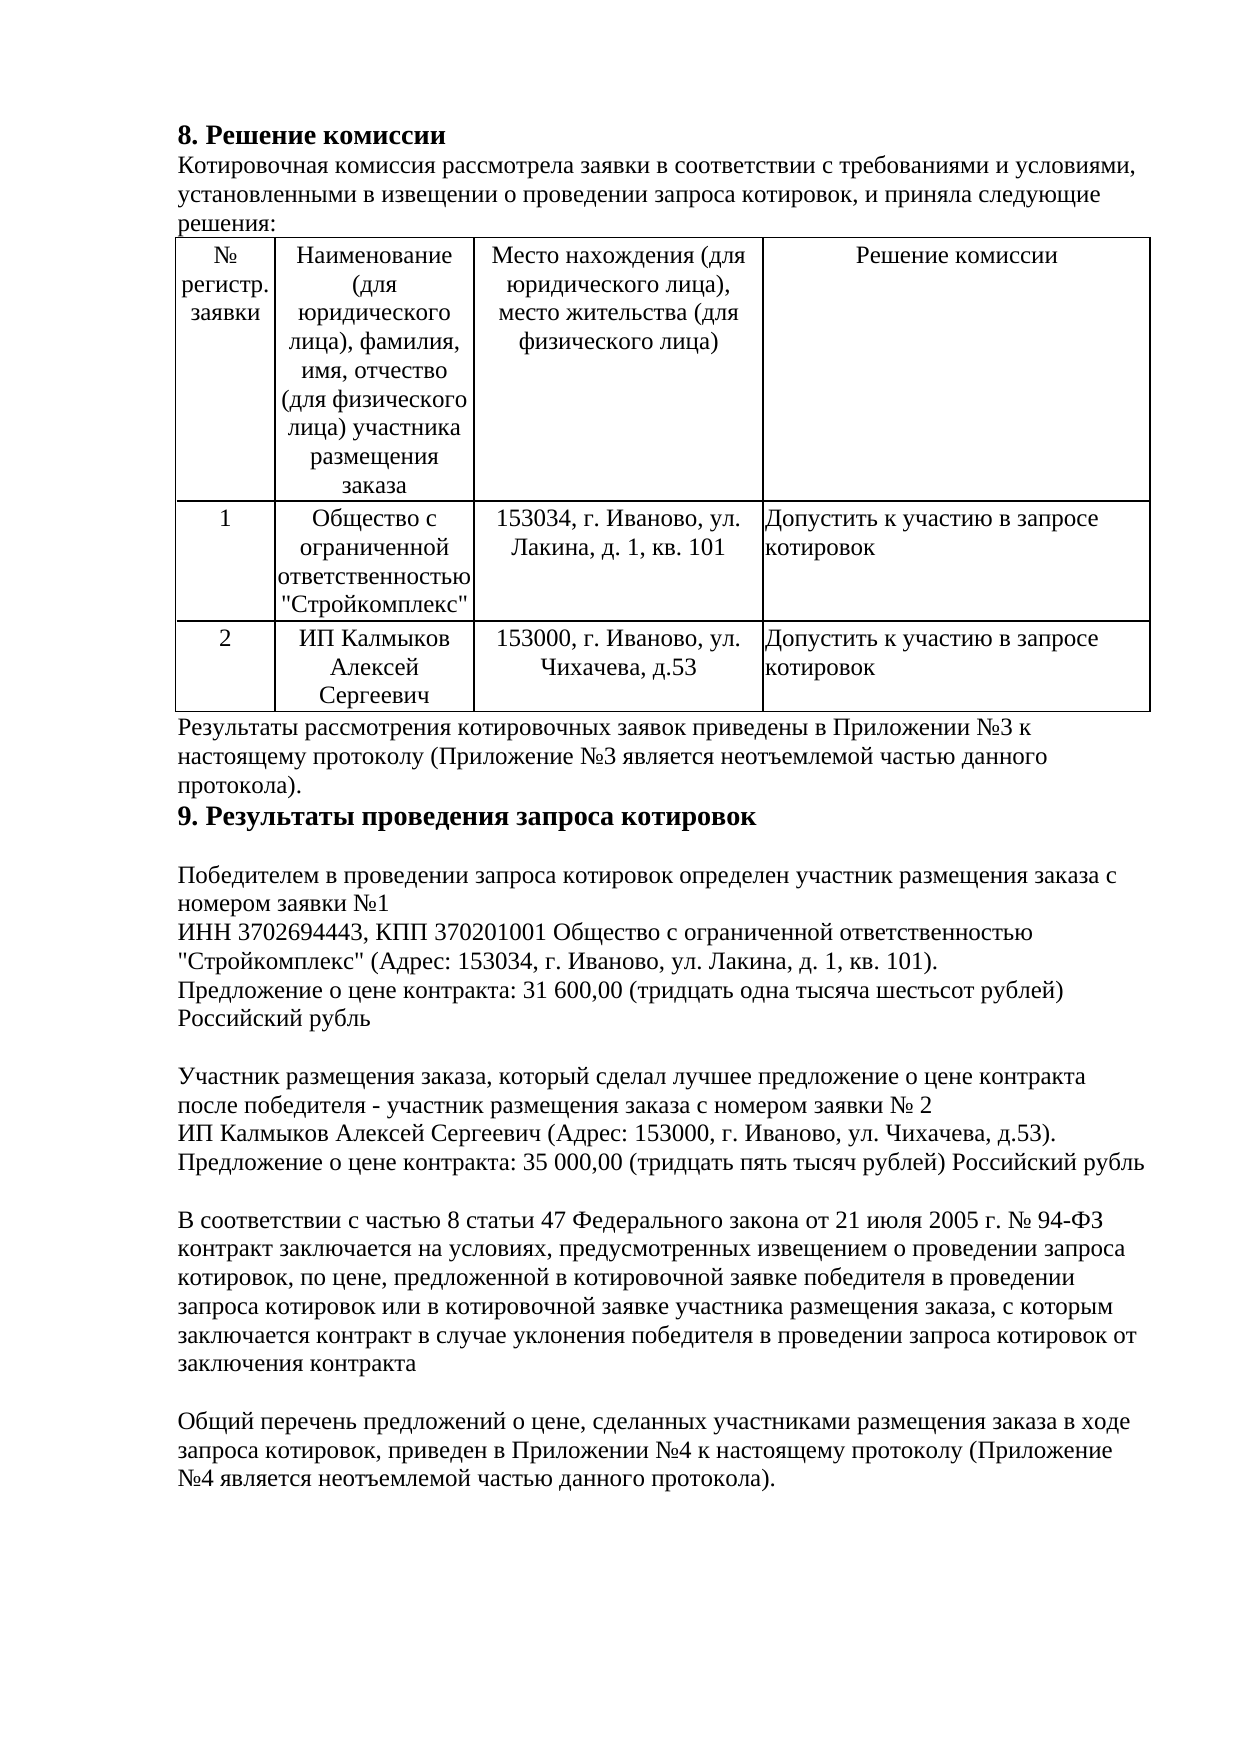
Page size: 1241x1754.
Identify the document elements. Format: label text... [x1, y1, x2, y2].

text Котировочная комиссия рассмотрела заявки в соответствии с требованиями и условиями, установленными в извещении о проведении запроса котировок, и приняла следующие решения: [177, 151, 1152, 237]
table_cell Общество с ограниченной ответственностью "Стройкомплекс" [276, 502, 473, 620]
table_header Место нахождения (для юридического лица), место жительства (для физического лица) [475, 238, 762, 500]
table_cell 153034, г. Иваново, ул. Лакина, д. 1, кв. 101 [475, 502, 762, 620]
text 8. Решение комиссии [177, 118, 1152, 151]
table_cell 153000, г. Иваново, ул. Чихачева, д.53 [475, 622, 762, 711]
text Результаты рассмотрения котировочных заявок приведены в Приложении №3 к настоящему протоколу (Приложение №3 является неотъемлемой частью данного протокола). [177, 712, 1152, 799]
table_cell 1 [176, 501, 274, 620]
table_header Решение комиссии [764, 238, 1149, 500]
table_cell 2 [176, 621, 274, 711]
table_cell Допустить к участию в запросе котировок [764, 622, 1149, 711]
table_header № регистр. заявки [176, 238, 274, 500]
table_cell ИП Калмыков Алексей Сергеевич [276, 622, 473, 711]
table_cell Допустить к участию в запросе котировок [764, 502, 1149, 620]
text Победителем в проведении запроса котировок определен участник размещения заказа с номером заявки №1 ИНН 3702694443, КПП 370201001 Общество с ограниченной ответственностью "Стройкомплекс" (Адрес: 153034, г. Иваново, ул. Лакина, д. 1, кв. 101). Предложение о цене контракта: 31 600,00 (тридцать одна тысяча шестьсот рублей) Российский рубль Участник размещения заказа, который сделал лучшее предложение о цене контракта после победителя - участник размещения заказа с номером заявки № 2 ИП Калмыков Алексей Сергеевич (Адрес: 153000, г. Иваново, ул. Чихачева, д.53). Предложение о цене контракта: 35 000,00 (тридцать пять тысяч рублей) Российский рубль В соответствии с частью 8 статьи 47 Федерального закона от 21 июля 2005 г. № 94-ФЗ контракт заключается на условиях, предусмотренных извещением о проведении запроса котировок, по цене, предложенной в котировочной заявке победителя в проведении запроса котировок или в котировочной заявке участника размещения заказа, с которым заключается контракт в случае уклонения победителя в проведении запроса котировок от заключения контракта Общий перечень предложений о цене, сделанных участниками размещения заказа в ходе запроса котировок, приведен в Приложении №4 к настоящему протоколу (Приложение №4 является неотъемлемой частью данного протокола). [177, 831, 1152, 1492]
table_header Наименование (для юридического лица), фамилия, имя, отчество (для физического лица) участника размещения заказа [276, 238, 473, 500]
text 9. Результаты проведения запроса котировок [177, 799, 1152, 831]
